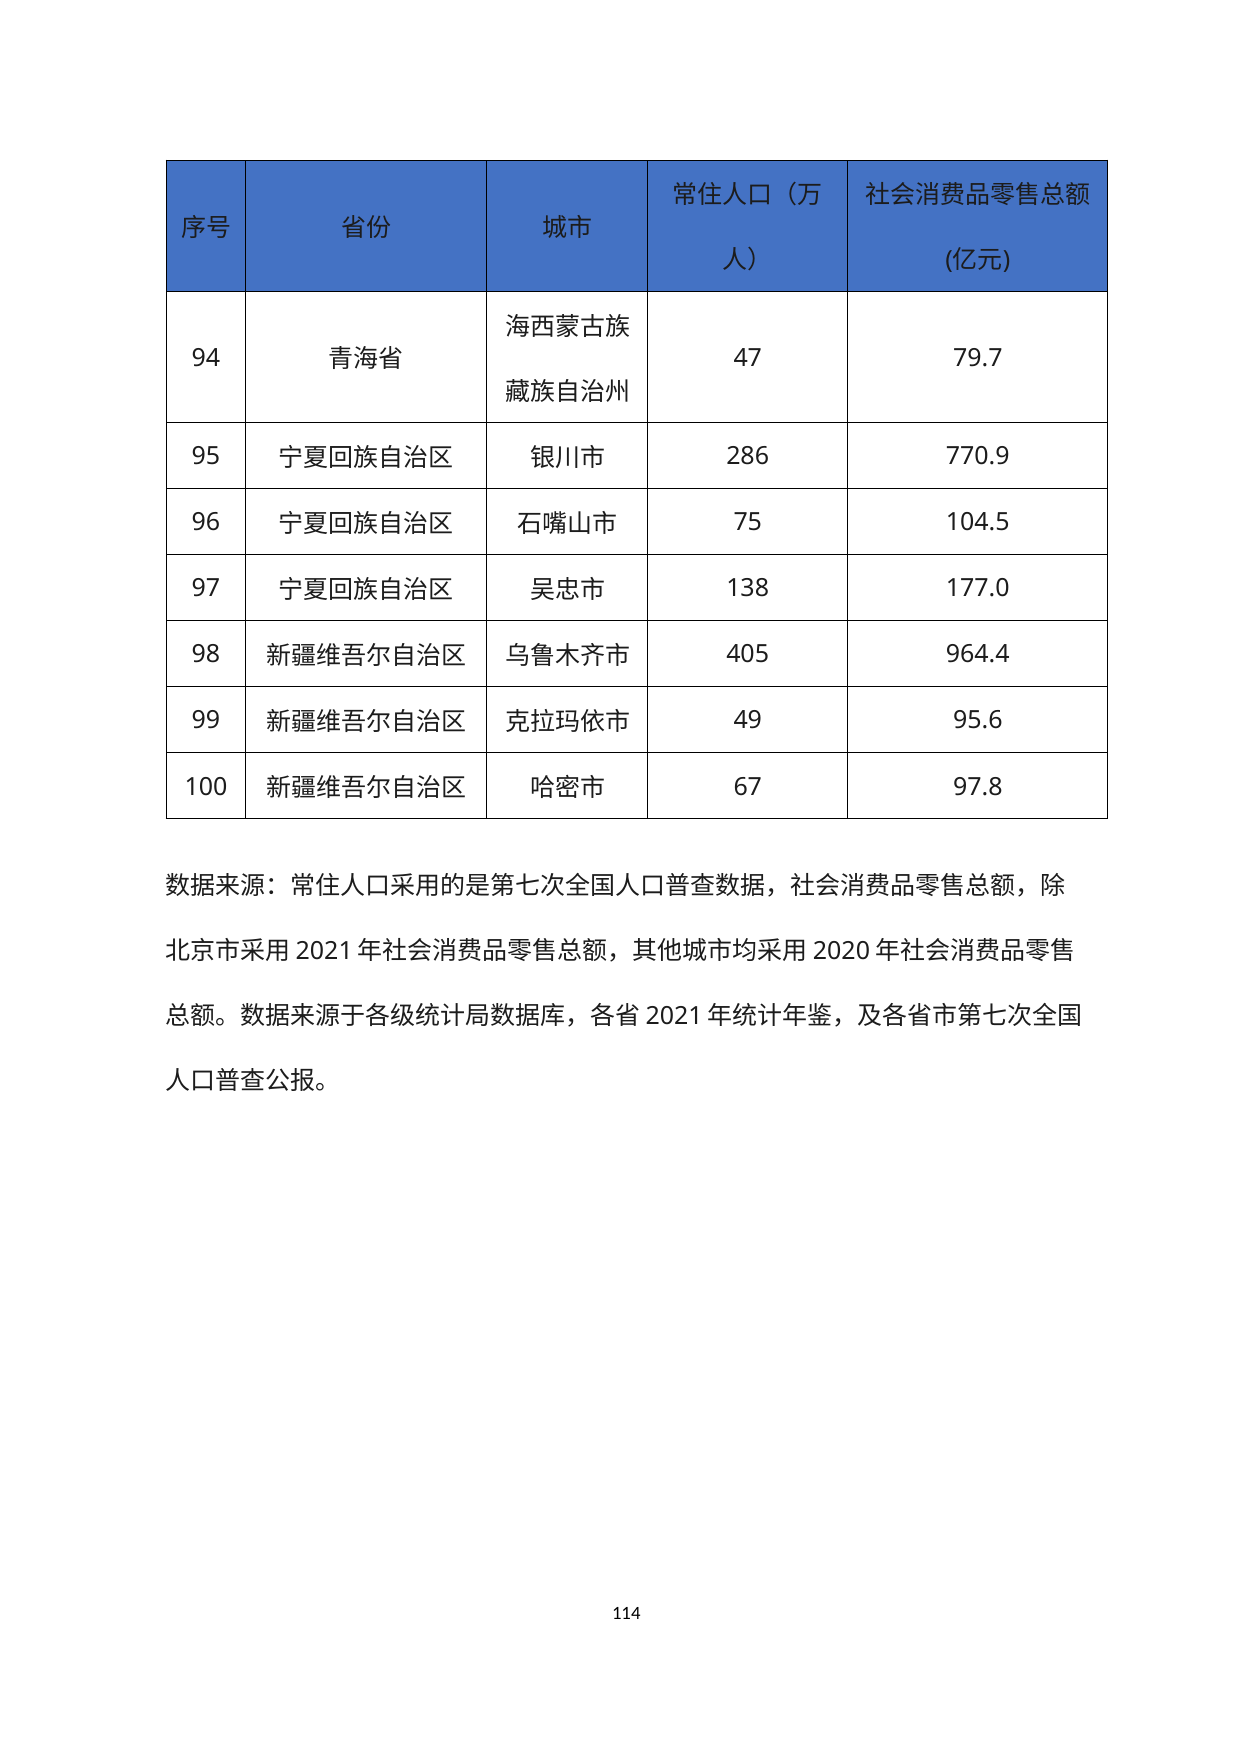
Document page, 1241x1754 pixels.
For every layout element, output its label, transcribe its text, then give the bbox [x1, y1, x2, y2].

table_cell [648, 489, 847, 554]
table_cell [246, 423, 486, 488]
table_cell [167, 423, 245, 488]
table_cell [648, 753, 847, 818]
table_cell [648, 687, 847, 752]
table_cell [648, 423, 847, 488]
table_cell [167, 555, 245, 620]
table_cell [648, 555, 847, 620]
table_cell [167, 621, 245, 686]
text 数据来源：常住人口采用的是第七次全国人口普查数据，社会消费品零售总额，除北京市采用2021年社会消费品零售总额，其他城市均采用2020年社会消费品零售总额。数据来源于各级统计局数据库，各省2021年统计年鉴，及各省市第七次全国人口普查公报。 [165, 851, 1087, 1111]
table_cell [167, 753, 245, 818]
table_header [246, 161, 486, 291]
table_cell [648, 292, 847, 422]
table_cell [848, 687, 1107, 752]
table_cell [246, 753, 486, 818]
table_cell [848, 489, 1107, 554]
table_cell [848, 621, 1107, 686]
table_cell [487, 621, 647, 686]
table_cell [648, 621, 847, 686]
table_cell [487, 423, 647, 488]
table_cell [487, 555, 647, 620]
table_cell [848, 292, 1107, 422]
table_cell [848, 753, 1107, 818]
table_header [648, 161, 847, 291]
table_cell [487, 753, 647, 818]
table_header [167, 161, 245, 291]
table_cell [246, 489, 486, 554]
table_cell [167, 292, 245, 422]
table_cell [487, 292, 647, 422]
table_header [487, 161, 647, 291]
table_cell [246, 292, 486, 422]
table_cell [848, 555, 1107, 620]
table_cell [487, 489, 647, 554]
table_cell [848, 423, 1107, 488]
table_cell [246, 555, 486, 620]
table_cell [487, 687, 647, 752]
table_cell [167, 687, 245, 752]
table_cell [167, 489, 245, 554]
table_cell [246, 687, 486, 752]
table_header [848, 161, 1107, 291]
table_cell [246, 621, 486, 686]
